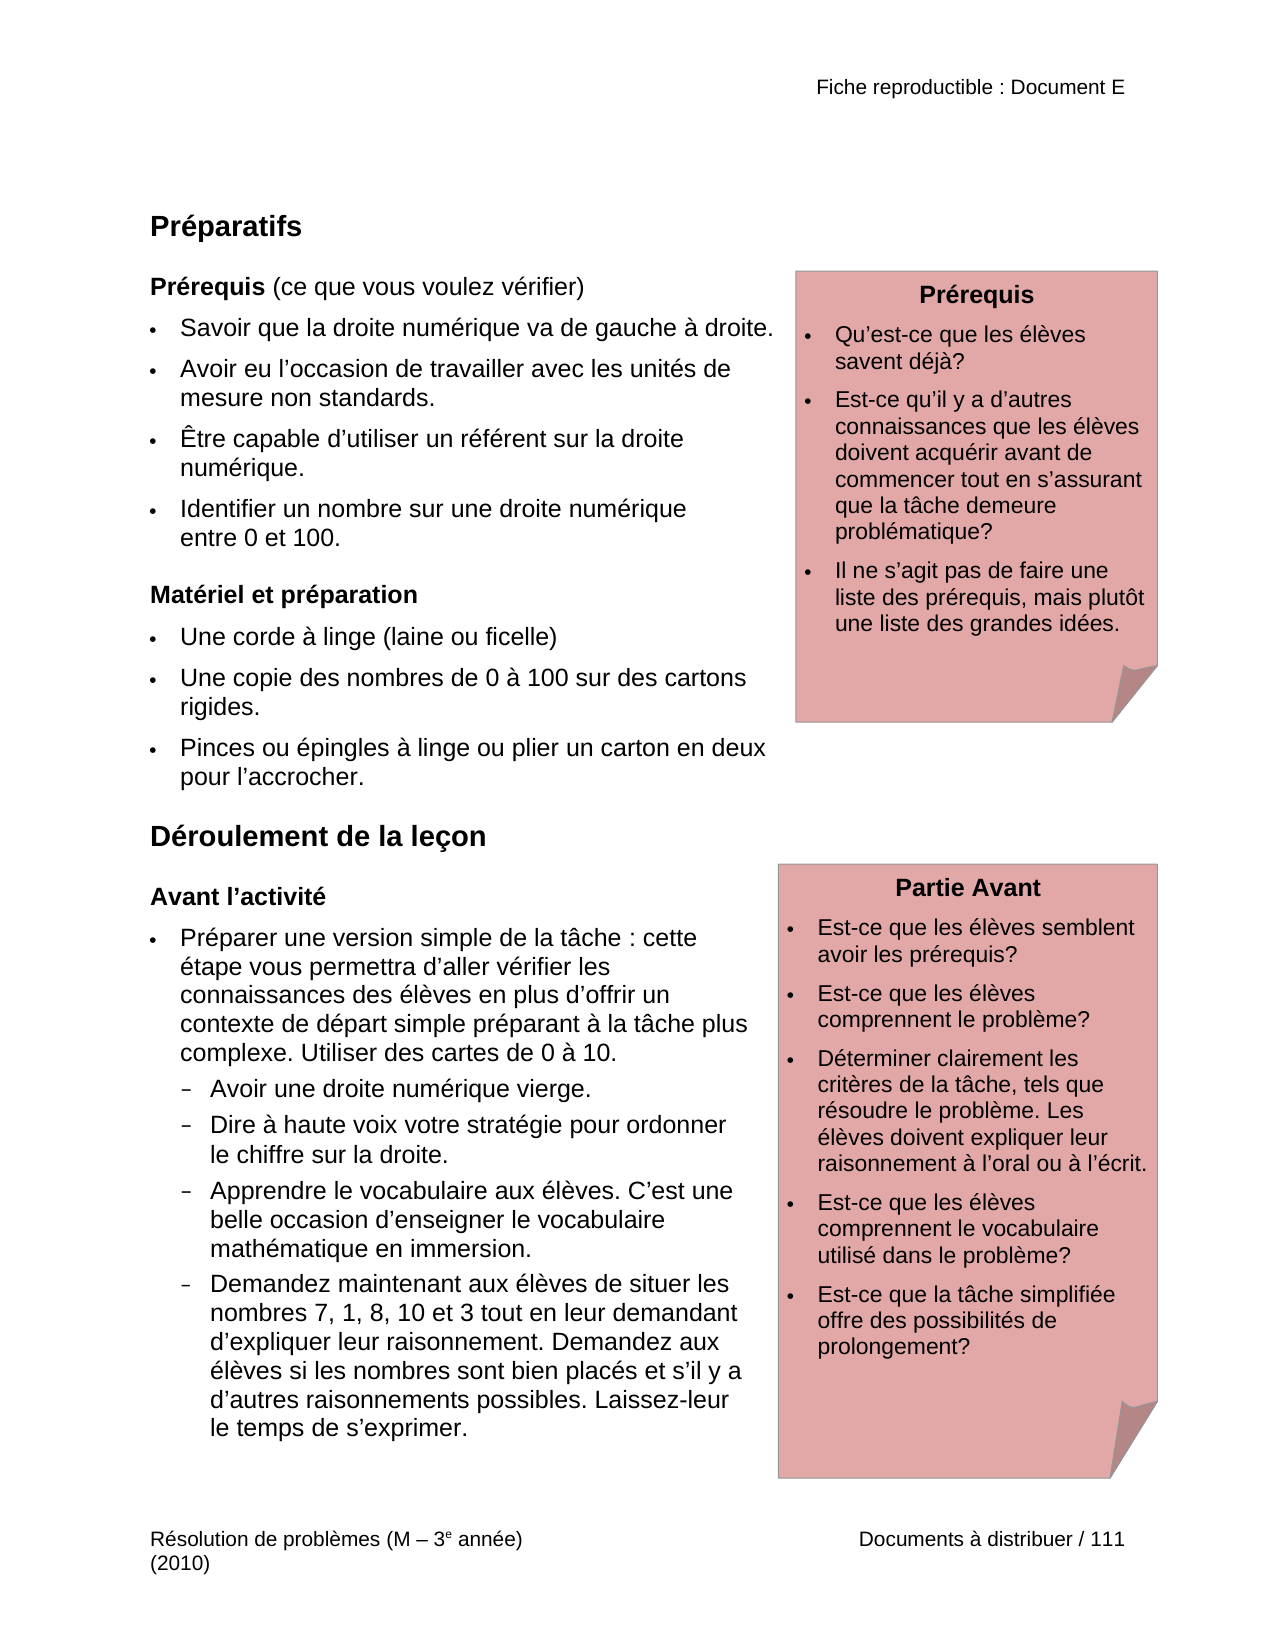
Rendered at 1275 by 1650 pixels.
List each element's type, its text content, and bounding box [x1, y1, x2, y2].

text Prérequis (ce que vous voulez vérifier) [150, 272, 795, 300]
text Avant l’activité [150, 881, 777, 910]
list Être capable d’utiliser un référent sur la droite numérique. [150, 424, 795, 482]
list Apprendre le vocabulaire aux élèves. C’est une belle occasion d’enseigner le vocabulaire mathématique en immersion. [180, 1175, 750, 1263]
list Une copie des nombres de 0 à 100 sur des cartons rigides. [150, 663, 787, 720]
list Avoir une droite numérique vierge. [180, 1073, 750, 1103]
list Déroulement de la leçon [150, 819, 1125, 853]
list Identifier un nombre sur une droite numérique entre 0 et 100. [150, 494, 795, 552]
list Pinces ou épingles à linge ou plier un carton en deux pour l’accrocher. [150, 733, 787, 790]
list Savoir que la droite numérique va de gauche à droite. [150, 313, 795, 342]
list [180, 1269, 750, 1442]
list Dire à haute voix votre stratégie pour ordonner le chiffre sur la droite. [180, 1109, 750, 1169]
list Préparer une version simple de la tâche : cette étape vous permettra d’aller vérifier les connaissances des élèves en plus d’offrir un contexte de départ simple préparant à la tâche plus complexe. Utiliser des cartes de 0 à 10. [150, 923, 750, 1066]
list Une corde à linge (laine ou ficelle) [150, 622, 787, 650]
text Matériel et préparation [150, 580, 795, 609]
list Avoir eu l’occasion de travailler avec les unités de mesure non standards. [150, 354, 795, 412]
list Préparatifs [150, 209, 1125, 243]
